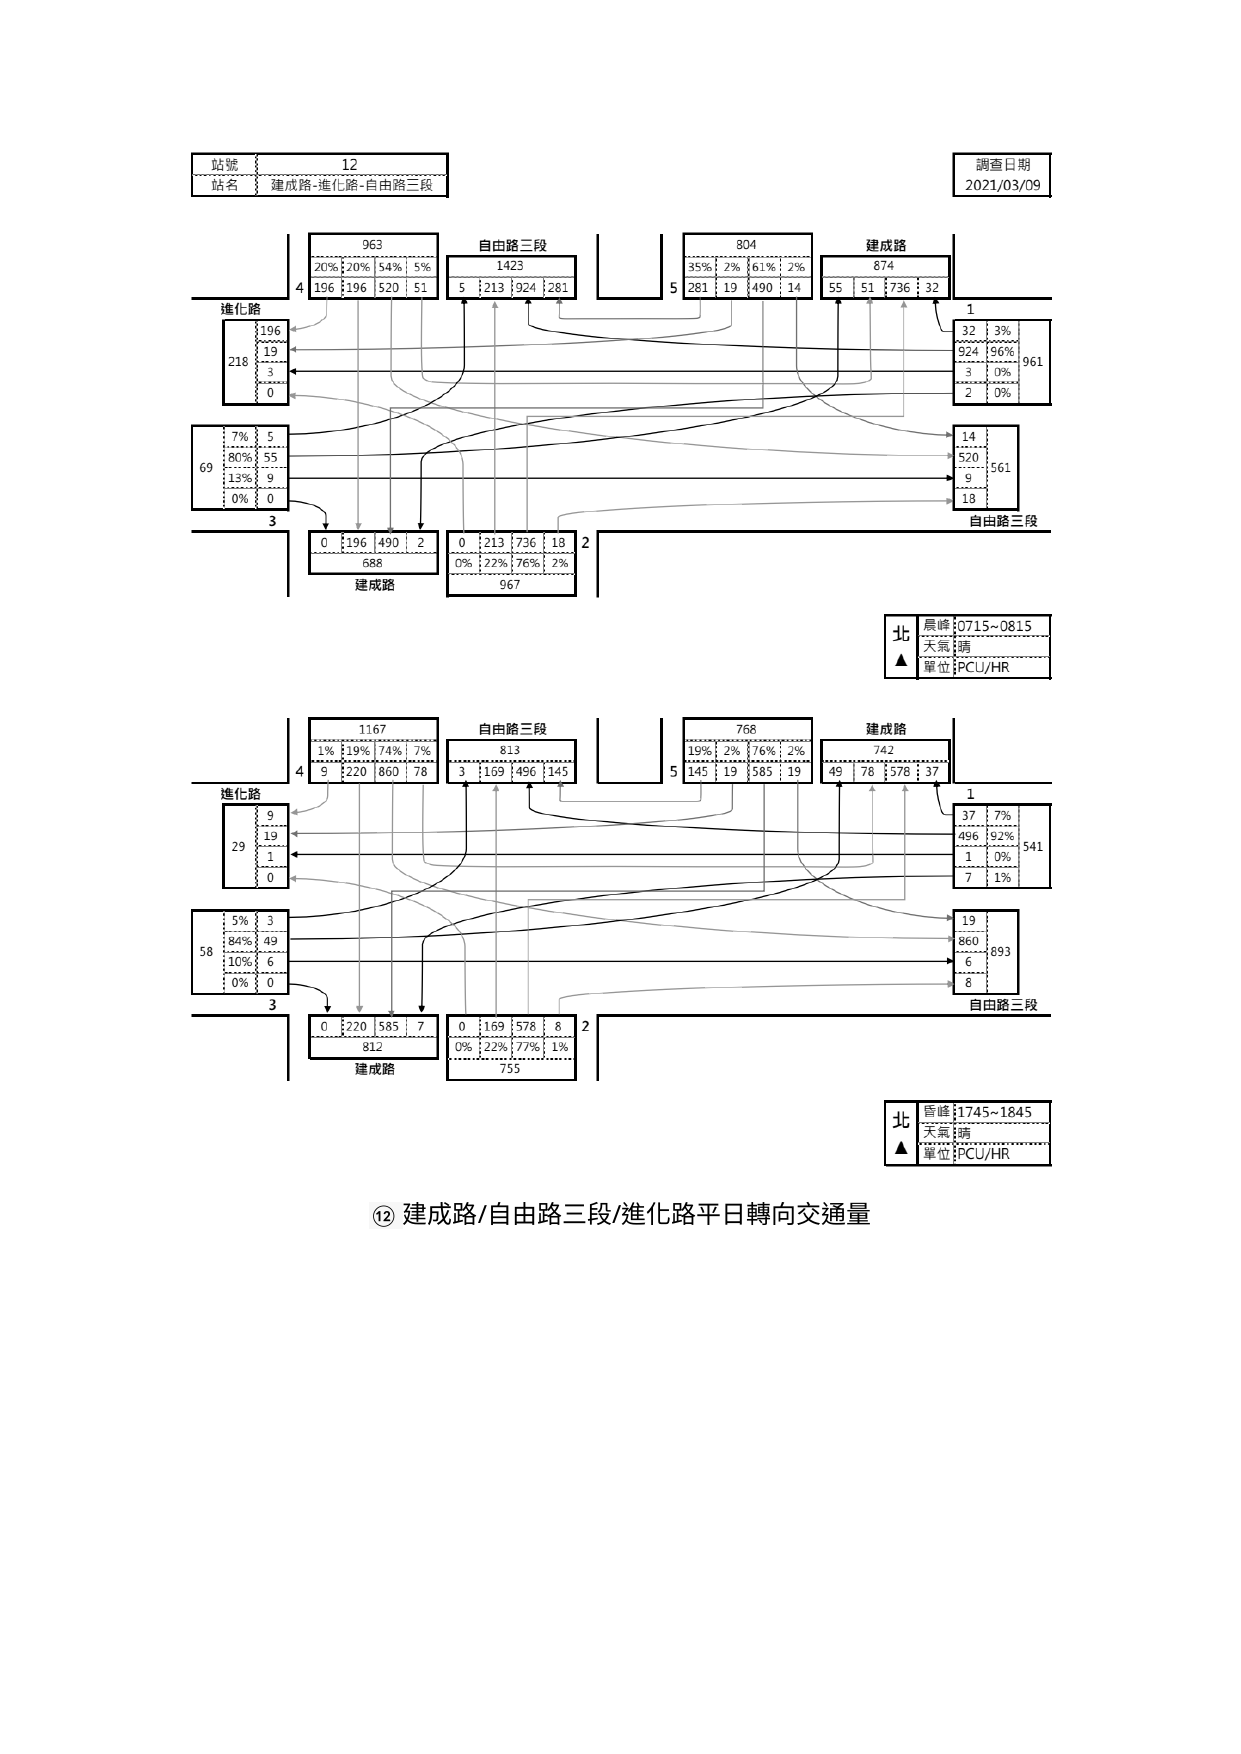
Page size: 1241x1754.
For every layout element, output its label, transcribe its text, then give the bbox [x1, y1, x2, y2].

text ⑫建成路/自由路三段/進化路平日轉向交通量 [177, 1189, 1063, 1231]
